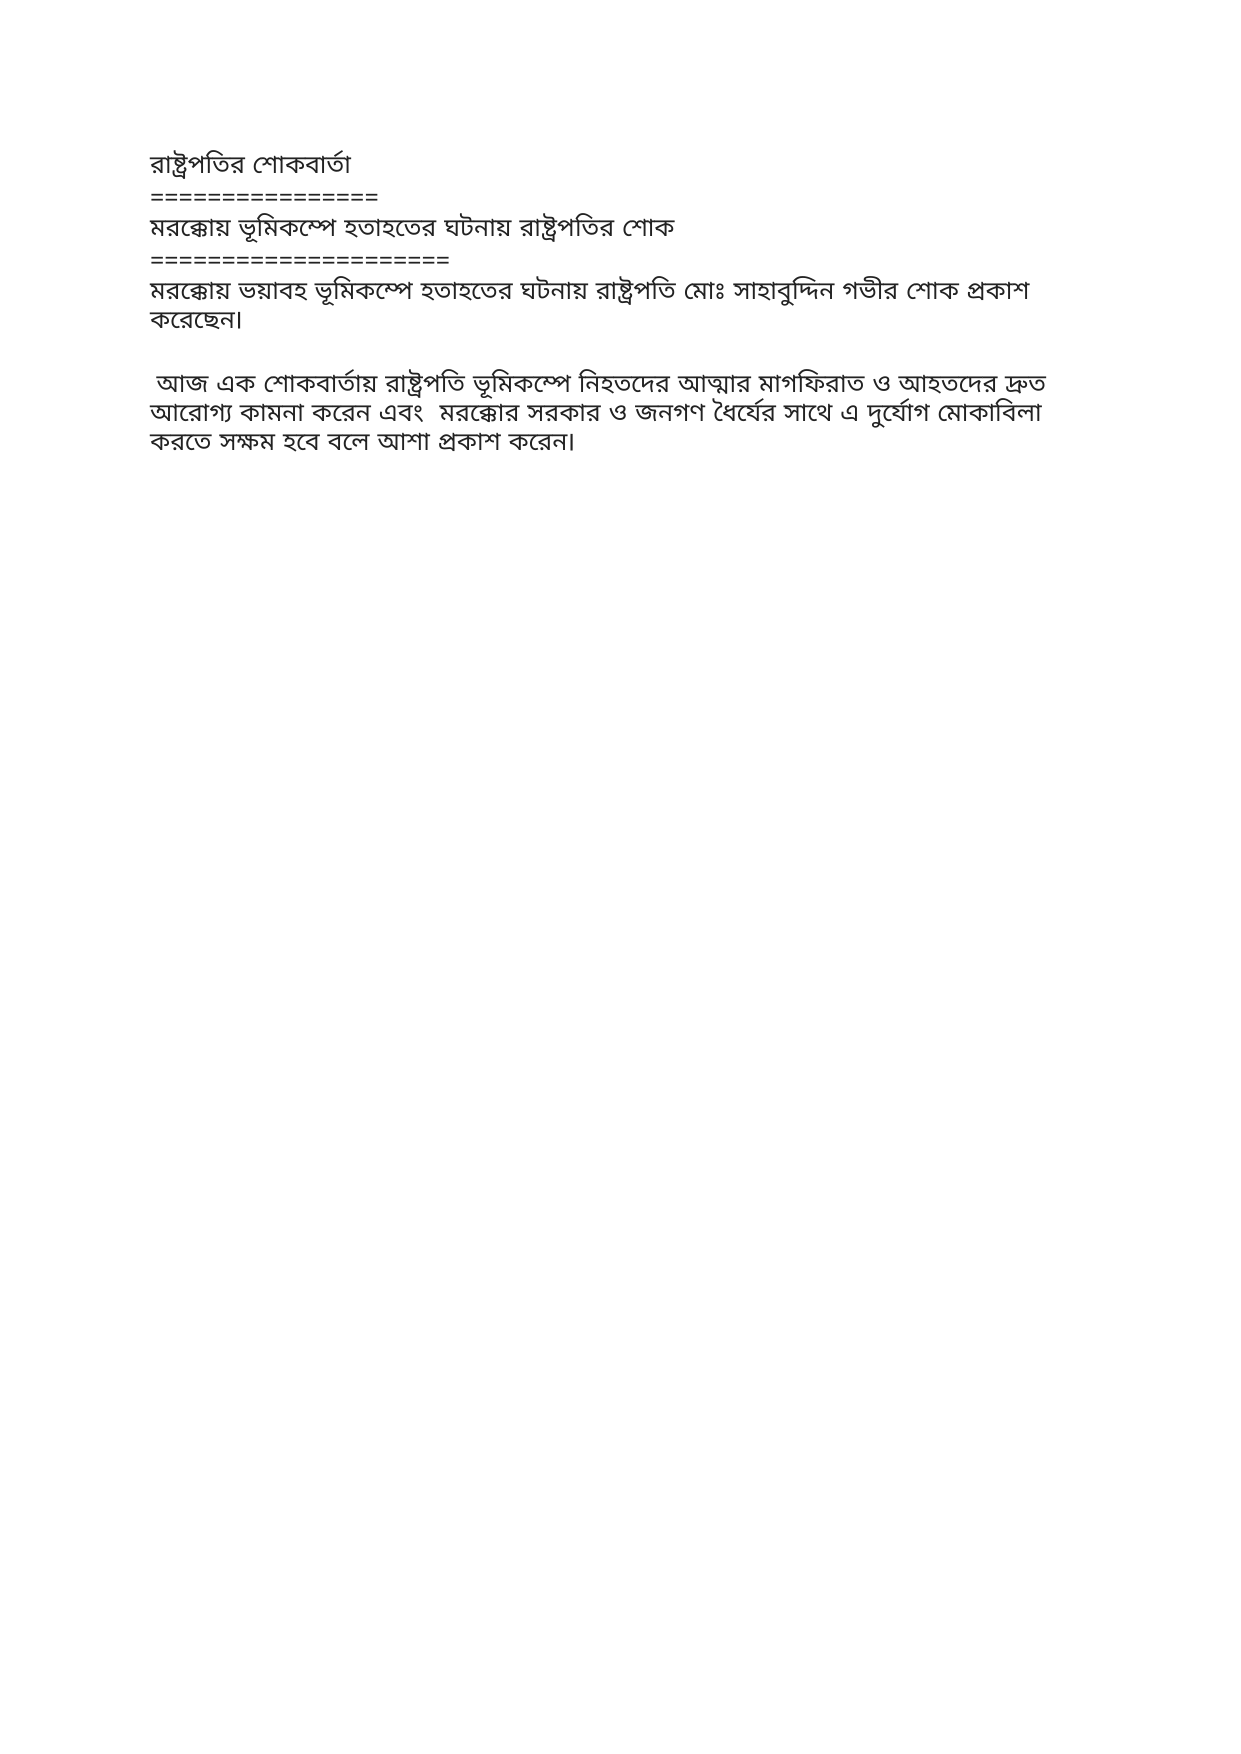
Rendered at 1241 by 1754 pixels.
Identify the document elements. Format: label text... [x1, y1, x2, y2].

text ===================== [150, 242, 1090, 276]
text মরক্কোয় ভূমিকম্পে হতাহতের ঘটনায় রাষ্ট্রপতির শোক [150, 213, 553, 242]
text মরক্কোয় ভূমিকম্পে হতাহতের ঘটনায় রাষ্ট্রপতির শোক [545, 213, 1090, 242]
text আজ এক শোকবার্তায় রাষ্ট্রপতি ভূমিকম্পে নিহতদের আত্মার মাগফিরাত ও আহতদের দ্রুত আরোগ্য কামনা করেন এবং মরক্কোর সরকার ও জনগণ ধৈর্যের সাথে এ দুর্যোগ মোকাবিলা করতে সক্ষম হবে বলে আশা প্রকাশ করেন। [150, 369, 1090, 456]
text মরক্কোয় ভয়াবহ ভূমিকম্পে হতাহতের ঘটনায় রাষ্ট্রপতি মোঃ সাহাবুদ্দিন গভীর শোক প্রকাশ করেছেন। [150, 276, 1090, 335]
text রাষ্ট্রপতির শোকবার্তা [175, 150, 1090, 179]
text ================ [150, 179, 1090, 213]
